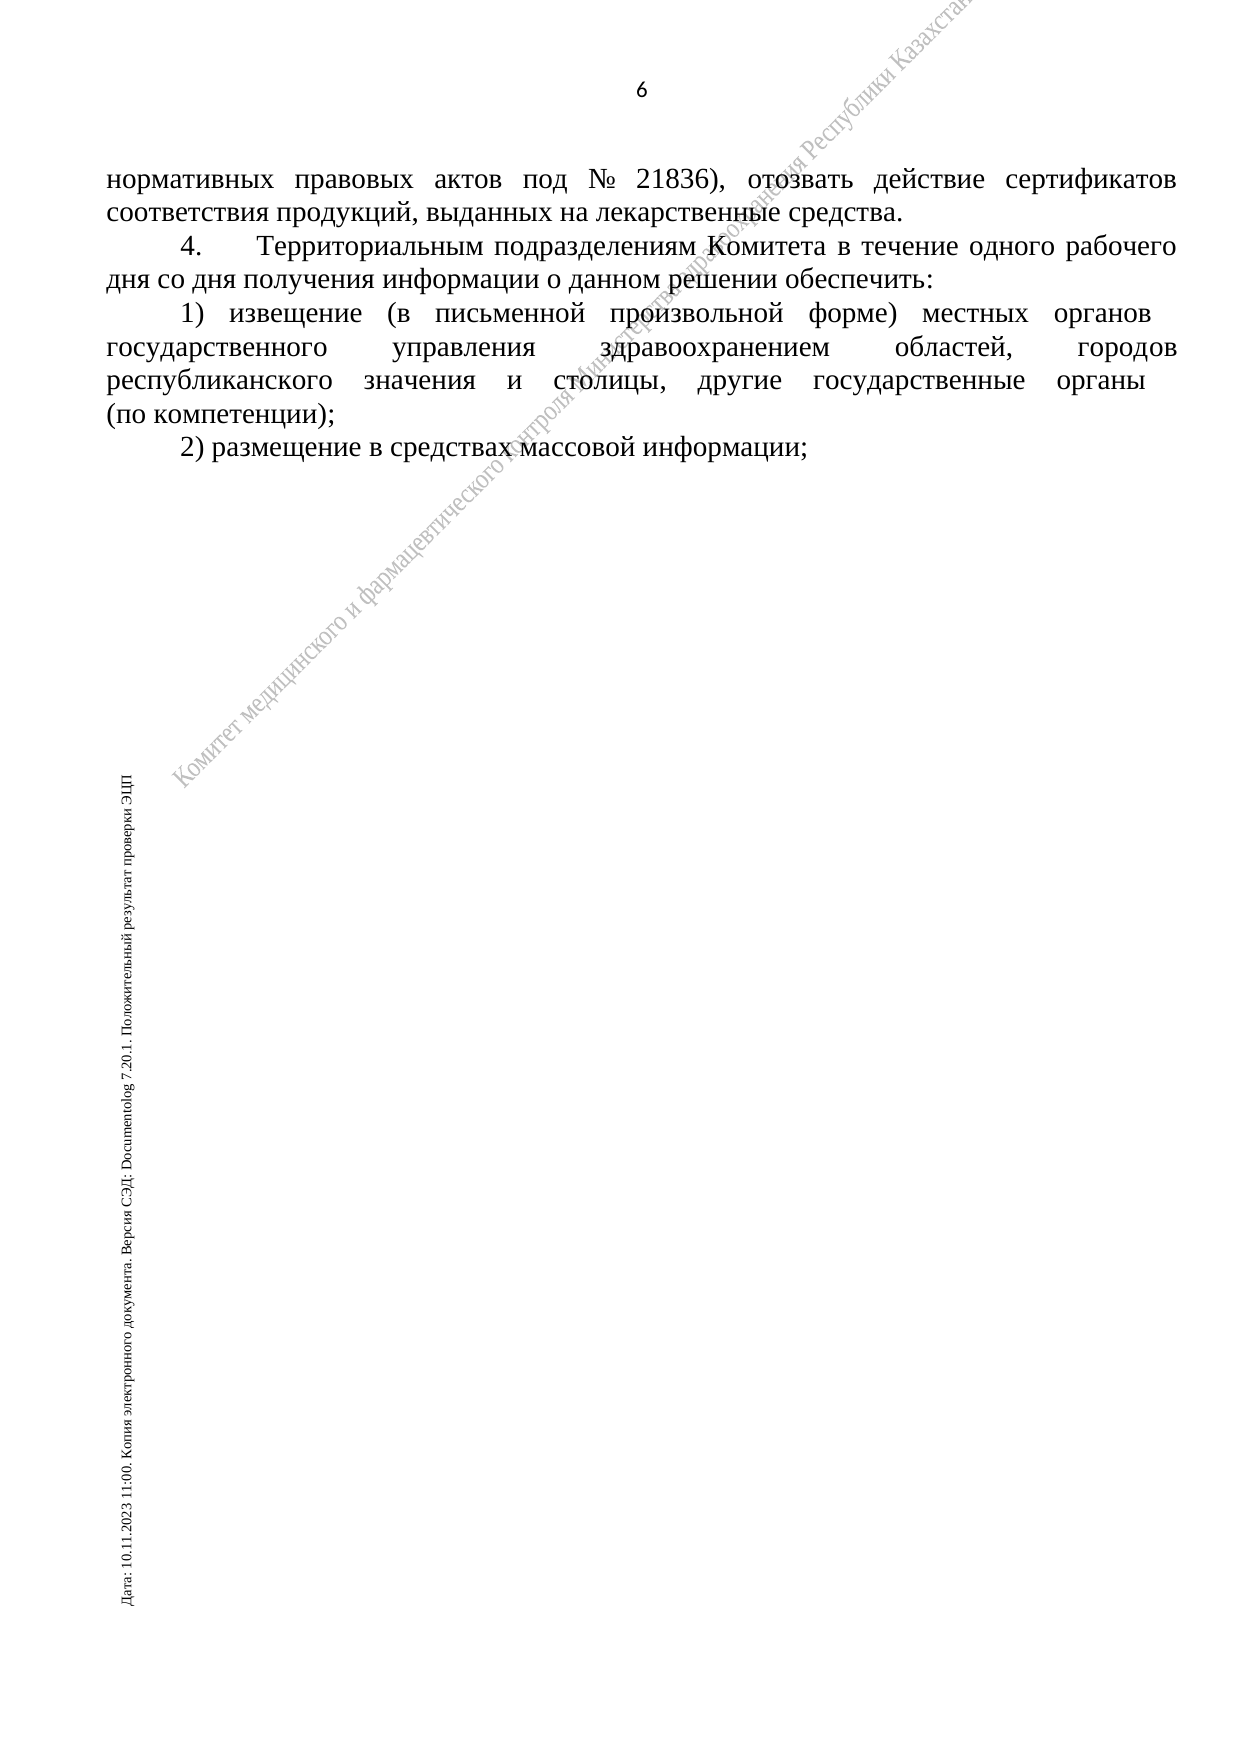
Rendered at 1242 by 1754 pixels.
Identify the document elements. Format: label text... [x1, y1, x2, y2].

text 2) размещение в средствах массовой информации; [106, 429, 1177, 463]
list Экспертной организации в течение 1 (один) рабочего дня со дня получения информации о данном решении в соответствии с пунктами 10 и 11 Правил проведения оценки качества лекарственных средств и медицинских изделий, зарегистрированных в Республике Казахстан, утвержденных приказом Министра здравоохранения Республики Казахстан от 20 декабря 2020 года № ҚР ДСМ-282/2020 (зарегистрирован в Реестре государственной регистрации нормативных правовых актов под № 21836), отозвать действие сертификатов соответствия продукций, выданных на лекарственные средства. [106, 161, 1177, 228]
text 1) извещение (в письменной произвольной форме) местных органов государственного управления здравоохранением областей, городов республиканского значения и столицы, другие государственные органы (по компетенции); [106, 295, 1177, 429]
list Территориальным подразделениям Комитета в течение одного рабочего дня со дня получения информации о данном решении обеспечить: [106, 228, 1177, 295]
